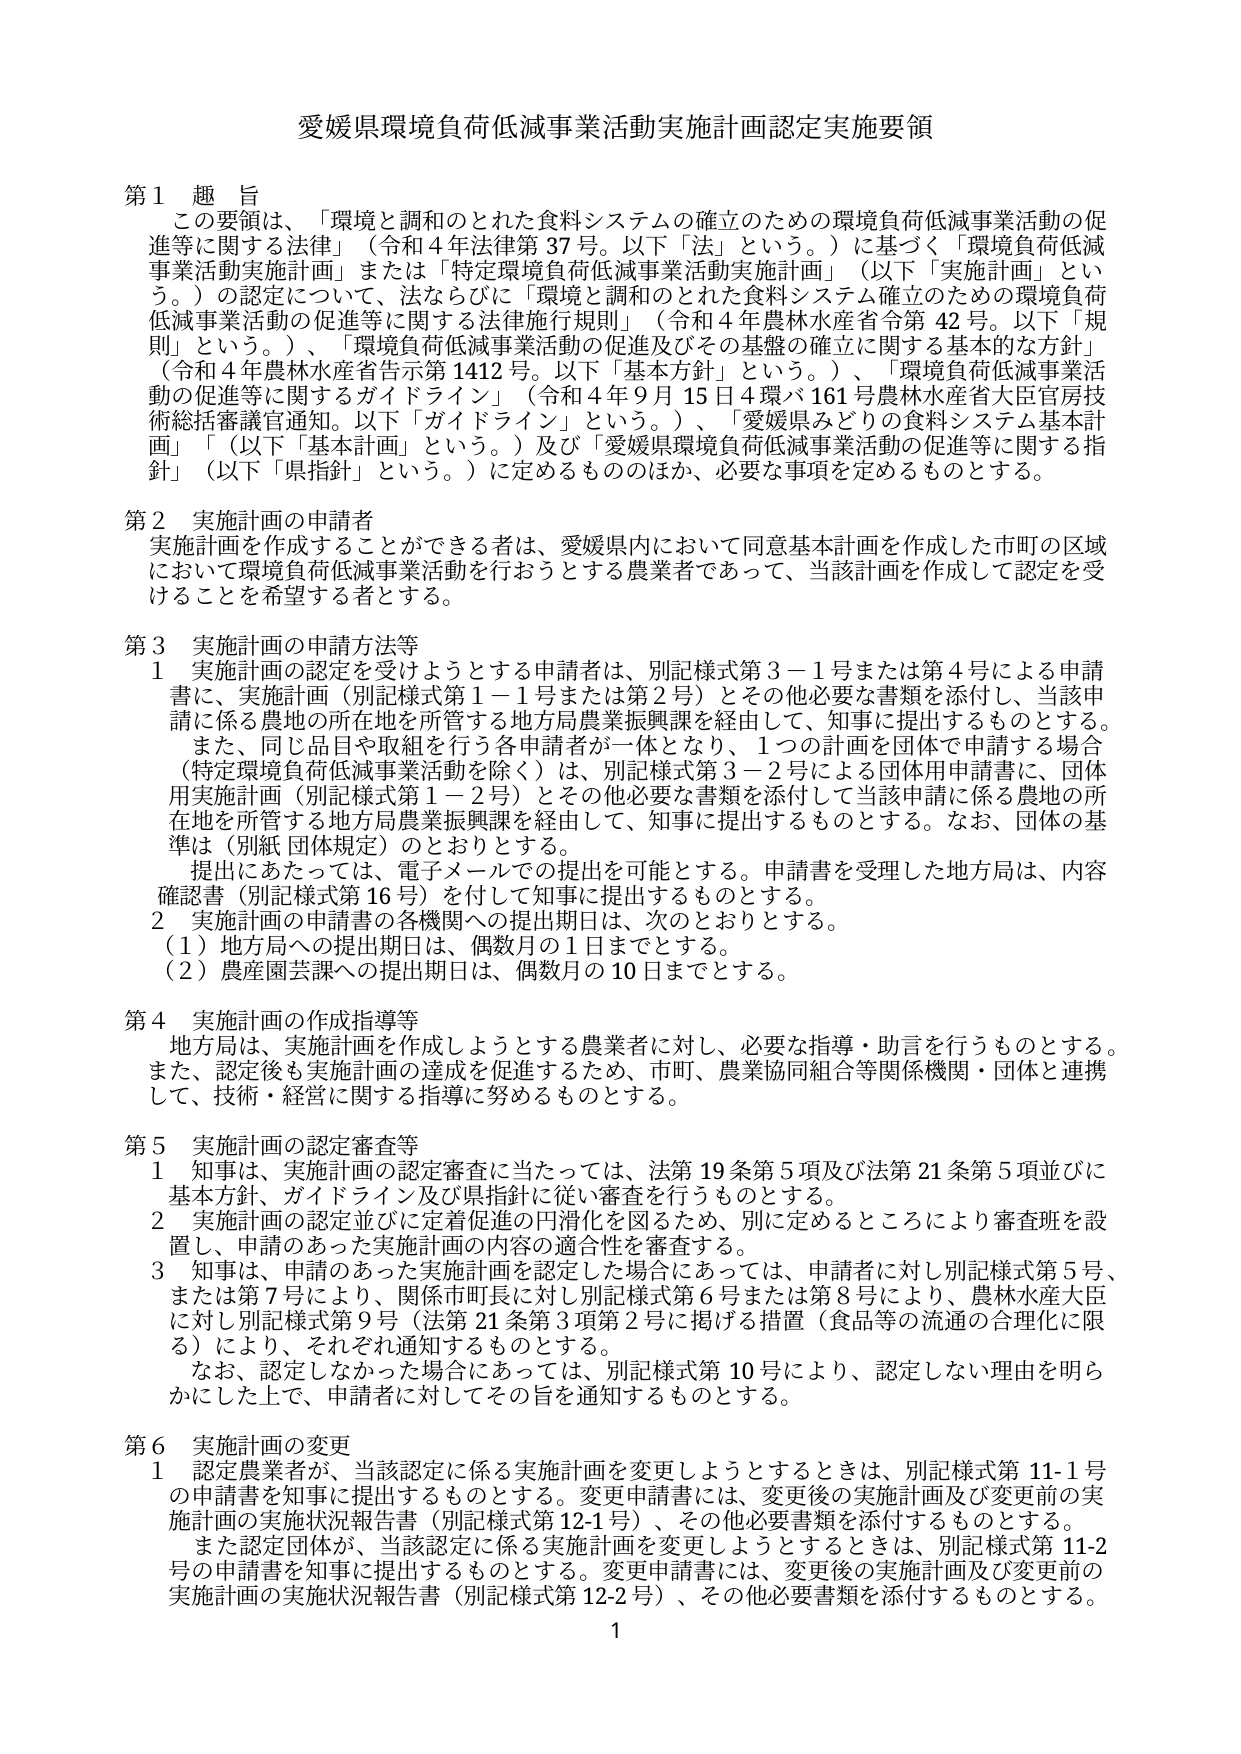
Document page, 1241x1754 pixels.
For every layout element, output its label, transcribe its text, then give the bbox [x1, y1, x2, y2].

text なお、認定しなかった場合にあっては、別記様式第10号により、認定しない理由を明らかにした上で、申請者に対してその旨を通知するものとする。 [168, 1360, 1107, 1410]
text 第５ 実施計画の認定審査等 [124, 1135, 1107, 1160]
text また認定団体が、当該認定に係る実施計画を変更しようとするときは、別記様式第11-2号の申請書を知事に提出するものとする。変更申請書には、変更後の実施計画及び変更前の実施計画の実施状況報告書（別記様式第12-2号）、その他必要書類を添付するものとする。 [146, 1535, 1107, 1610]
text 愛媛県環境負荷低減事業活動実施計画認定実施要領 [124, 106, 1107, 145]
text 第２ 実施計画の申請者 [124, 510, 1107, 535]
text １ 知事は、実施計画の認定審査に当たっては、法第19条第５項及び法第21条第５項並びに基本方針、ガイドライン及び県指針に従い審査を行うものとする。 [146, 1160, 1107, 1210]
text １ 実施計画の認定を受けようとする申請者は、別記様式第３－１号または第４号による申請書に、実施計画（別記様式第１－１号または第２号）とその他必要な書類を添付し、当該申請に係る農地の所在地を所管する地方局農業振興課を経由して、知事に提出するものとする。 [146, 660, 1107, 735]
text １ 認定農業者が、当該認定に係る実施計画を変更しようとするときは、別記様式第11-１号の申請書を知事に提出するものとする。変更申請書には、変更後の実施計画及び変更前の実施計画の実施状況報告書（別記様式第12-1号）、その他必要書類を添付するものとする。 [146, 1460, 1107, 1535]
text 地方局は、実施計画を作成しようとする農業者に対し、必要な指導・助言を行うものとする。また、認定後も実施計画の達成を促進するため、市町、農業協同組合等関係機関・団体と連携して、技術・経営に関する指導に努めるものとする。 [146, 1035, 1107, 1110]
text 実施計画を作成することができる者は、愛媛県内において同意基本計画を作成した市町の区域において環境負荷低減事業活動を行おうとする農業者であって、当該計画を作成して認定を受けることを希望する者とする。 [124, 535, 1107, 610]
text また、同じ品目や取組を行う各申請者が一体となり、１つの計画を団体で申請する場合（特定環境負荷低減事業活動を除く）は、別記様式第３－２号による団体用申請書に、団体用実施計画（別記様式第１－２号）とその他必要な書類を添付して当該申請に係る農地の所在地を所管する地方局農業振興課を経由して、知事に提出するものとする。なお、団体の基準は（別紙 団体規定）のとおりとする。 [168, 735, 1107, 860]
text （１）地方局への提出期日は、偶数月の１日までとする。 [146, 935, 1107, 960]
text ２ 実施計画の認定並びに定着促進の円滑化を図るため、別に定めるところにより審査班を設置し、申請のあった実施計画の内容の適合性を審査する。 [146, 1210, 1107, 1260]
text 第４ 実施計画の作成指導等 [124, 1010, 1107, 1035]
text 提出にあたっては、電子メールでの提出を可能とする。申請書を受理した地方局は、内容確認書（別記様式第16号）を付して知事に提出するものとする。 [157, 860, 1107, 910]
text ３ 知事は、申請のあった実施計画を認定した場合にあっては、申請者に対し別記様式第５号、または第7号により、関係市町長に対し別記様式第６号または第８号により、農林水産大臣に対し別記様式第９号（法第21条第３項第２号に掲げる措置（食品等の流通の合理化に限る）により、それぞれ通知するものとする。 [146, 1260, 1107, 1360]
text ２ 実施計画の申請書の各機関への提出期日は、次のとおりとする。 [146, 910, 1107, 935]
text 第６ 実施計画の変更 [124, 1435, 1107, 1460]
text 第３ 実施計画の申請方法等 [124, 635, 1107, 660]
text （２）農産園芸課への提出期日は、偶数月の10日までとする。 [146, 960, 1107, 985]
text この要領は、「環境と調和のとれた食料システムの確立のための環境負荷低減事業活動の促進等に関する法律」（令和４年法律第37号。以下「法」という。）に基づく「環境負荷低減事業活動実施計画」または「特定環境負荷低減事業活動実施計画」（以下「実施計画」という。）の認定について、法ならびに「環境と調和のとれた食料システム確立のための環境負荷低減事業活動の促進等に関する法律施行規則」（令和４年農林水産省令第42号。以下「規則」という。）、「環境負荷低減事業活動の促進及びその基盤の確立に関する基本的な方針」（令和４年農林水産省告示第1412号。以下「基本方針」という。）、「環境負荷低減事業活動の促進等に関するガイドライン」（令和４年９月15日４環バ161号農林水産省大臣官房技術総括審議官通知。以下「ガイドライン」という。）、「愛媛県みどりの食料システム基本計画」「（以下「基本計画」という。）及び「愛媛県環境負荷低減事業活動の促進等に関する指針」（以下「県指針」という。）に定めるもののほか、必要な事項を定めるものとする。 [124, 210, 1107, 485]
text 第１ 趣 旨 [124, 185, 1107, 210]
